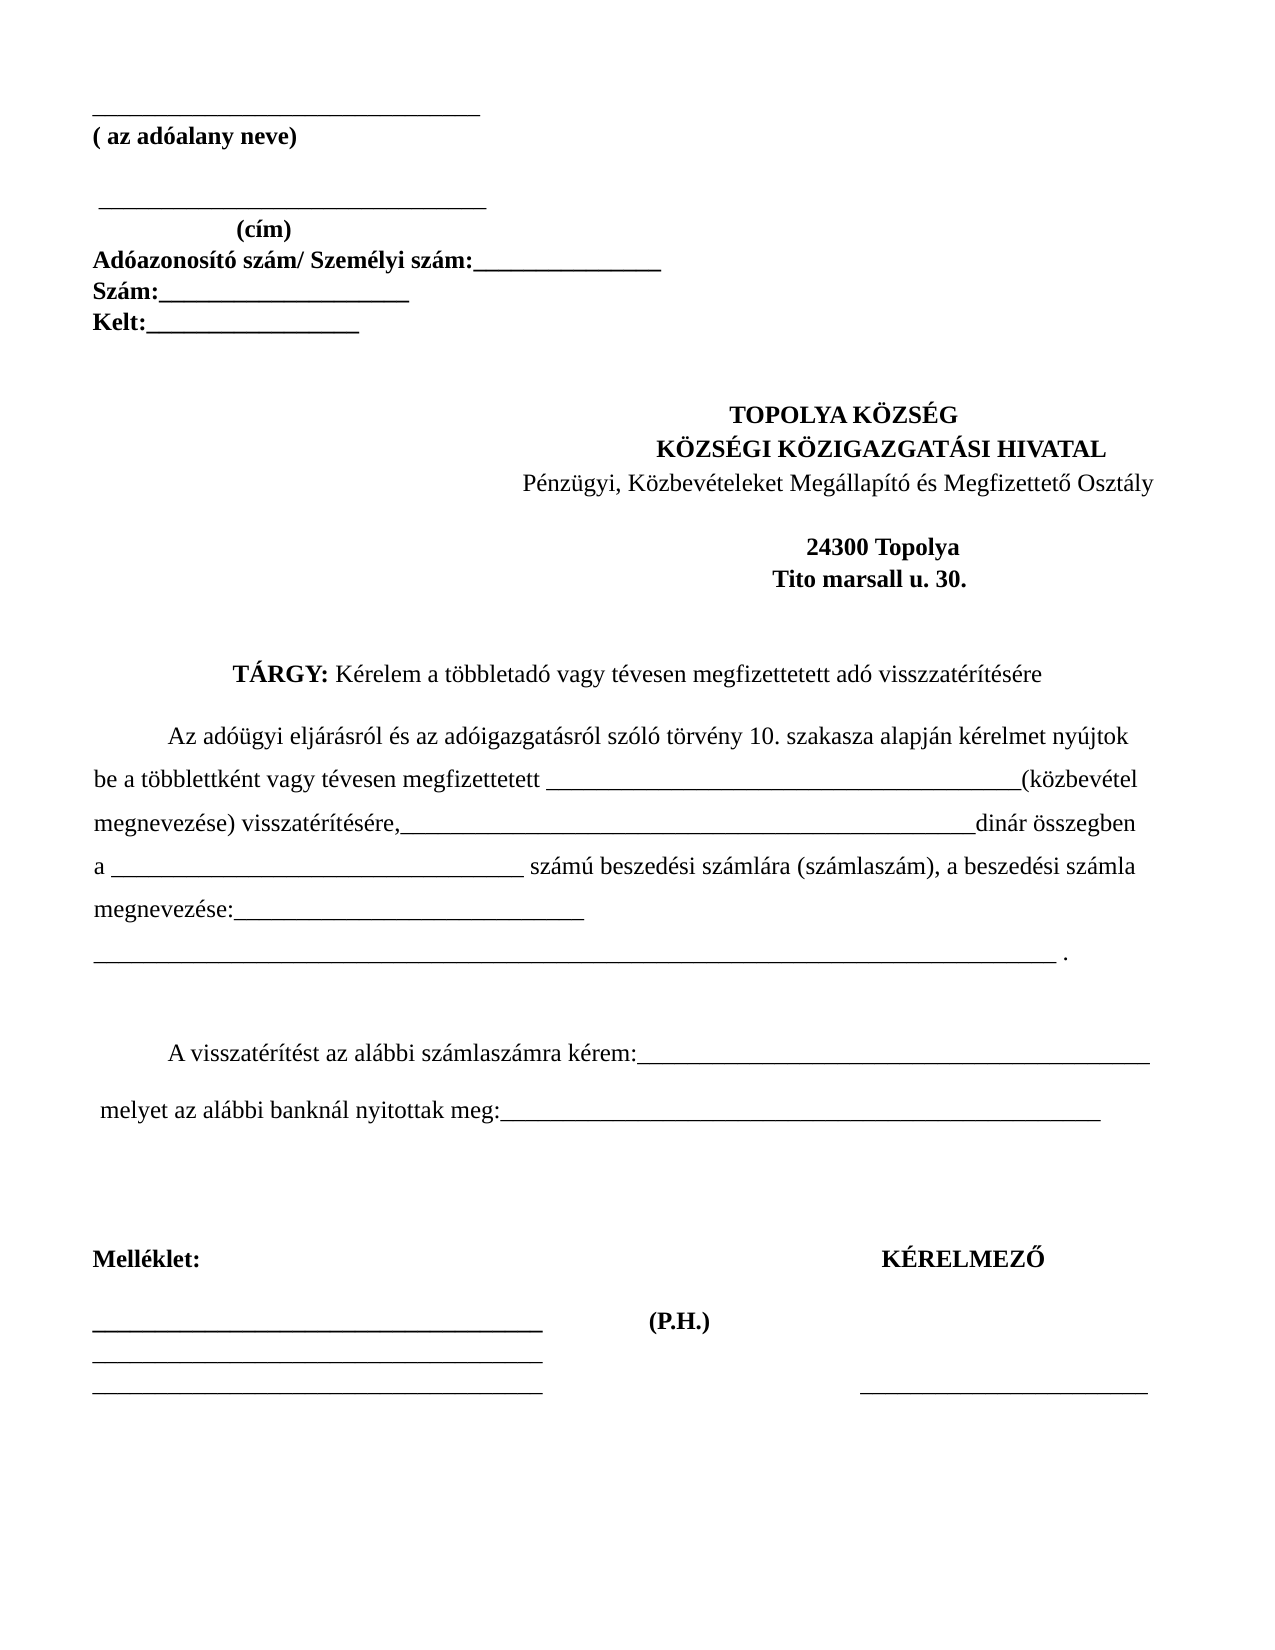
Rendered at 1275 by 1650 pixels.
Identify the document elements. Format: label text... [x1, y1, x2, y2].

text Szám:____________________ [92, 276, 1154, 305]
text ____________________________________ _______________________ [92, 1368, 1154, 1397]
text 24300 Topolya [94, 532, 1154, 560]
text Adóazonosító szám/ Személyi szám:_______________ [92, 245, 1154, 274]
text _______________________________ [92, 90, 1154, 119]
text Pénzügyi, Közbevételeket Megállapító és Megfizettető Osztály [94, 468, 1154, 497]
text ____________________________________ (P.H.) [92, 1306, 1154, 1334]
text TÁRGY: Kérelem a többletadó vagy tévesen megfizettetett adó visszzatérítésére [121, 659, 1154, 688]
text ____________________________________ [92, 1337, 1154, 1366]
text melyet az alábbi banknál nyitottak meg:________________________________________________ [94, 1095, 1154, 1124]
text Az adóügyi eljárásról és az adóigazgatásról szóló törvény 10. szakasza alapján kérelmet nyújtok be a többlettként vagy tévesen megfizettetett ______________________________________(közbevétel megnevezése) visszatérítésére,______________________________________________dinár összegben a _________________________________ számú beszedési számlára (számlaszám), a beszedési számla megnevezése:_________________________________________________________________________________________________________ . [94, 721, 1154, 966]
text Kelt:_________________ [92, 307, 1154, 336]
text ( az adóalany neve) [92, 121, 1154, 150]
text _______________________________ [92, 183, 1154, 212]
text Melléklet: KÉRELMEZŐ [92, 1244, 1154, 1272]
text A visszatérítést az alábbi számlaszámra kérem:_________________________________________ [94, 1038, 1154, 1066]
text Tito marsall u. 30. [92, 564, 1154, 593]
text TOPOLYA KÖZSÉG [94, 401, 1154, 429]
text KÖZSÉGI KÖZIGAZGATÁSI HIVATAL [94, 434, 1154, 463]
text (cím) [92, 214, 334, 243]
